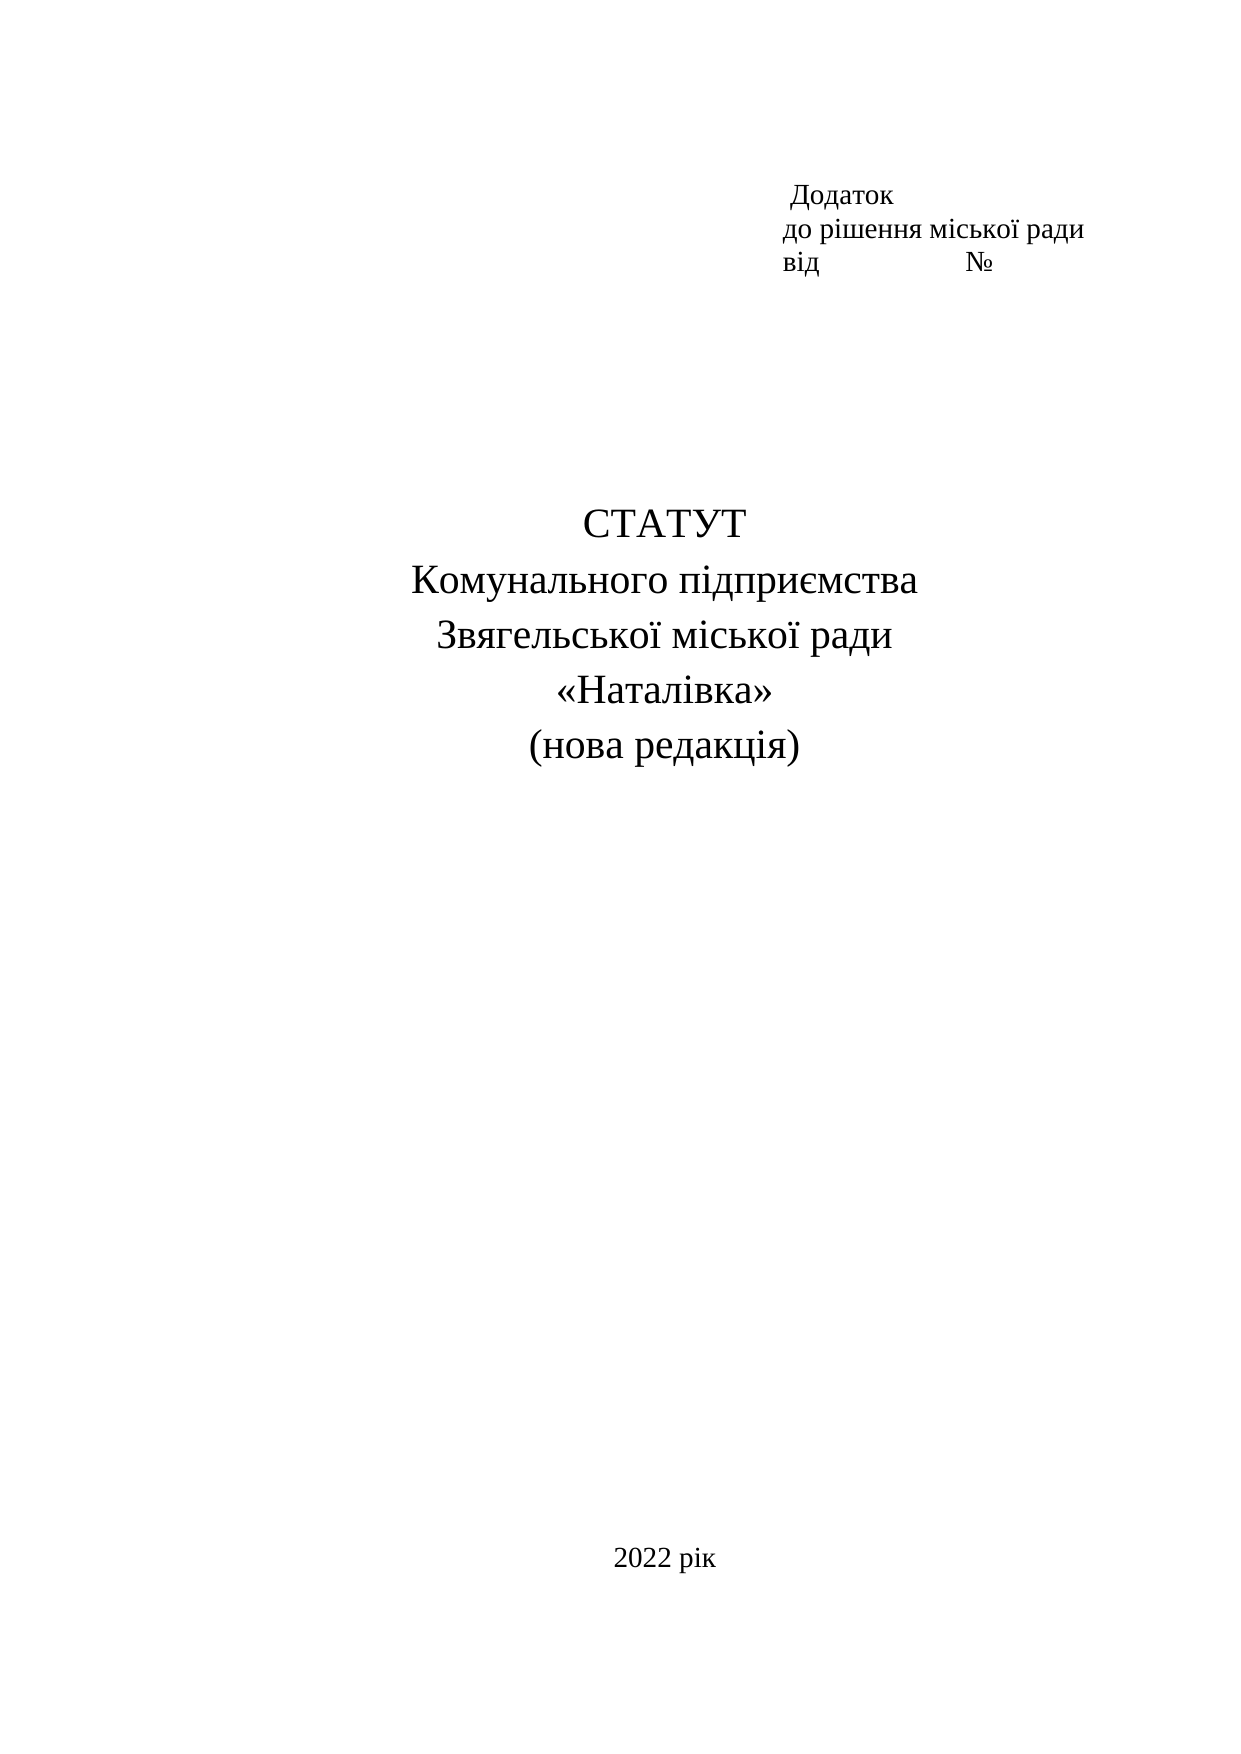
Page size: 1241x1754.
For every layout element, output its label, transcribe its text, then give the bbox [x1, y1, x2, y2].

text Комунального підприємства [177, 554, 1152, 602]
text від № [783, 244, 1152, 278]
text Звягельської міської ради [177, 609, 1152, 657]
text СТАТУТ [177, 499, 1152, 547]
text 2022 рік [177, 1540, 1152, 1573]
text (нова редакція) [177, 719, 1152, 767]
text Додаток [177, 177, 1152, 211]
text «Наталівка» [177, 664, 1152, 712]
text до рішення міської ради [783, 211, 1152, 244]
